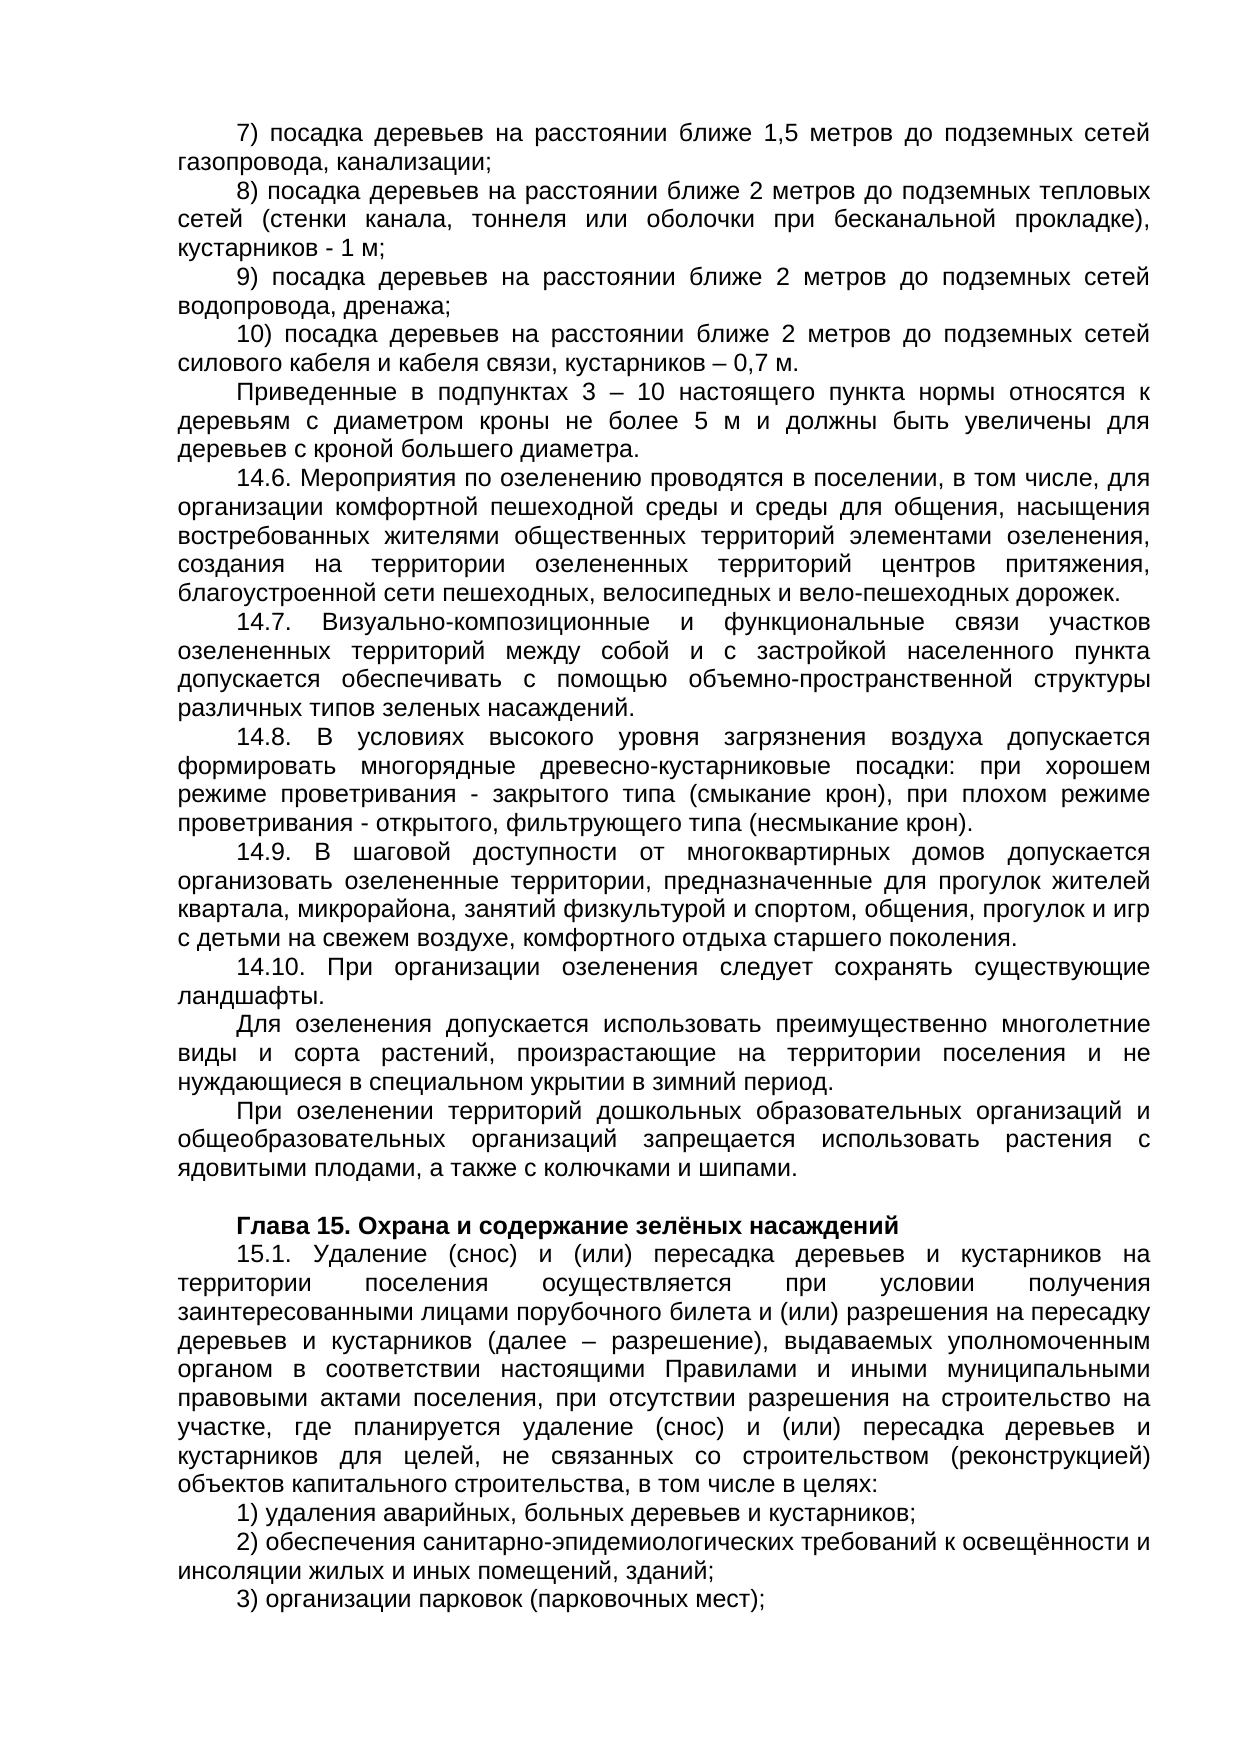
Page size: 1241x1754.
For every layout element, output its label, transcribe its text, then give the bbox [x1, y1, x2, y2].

text Глава 15. Охрана и содержание зелёных насаждений [177, 1211, 1152, 1239]
text 14.8. В условиях высокого уровня загрязнения воздуха допускается формировать многорядные древесно-кустарниковые посадки: при хорошем режиме проветривания - закрытого типа (смыкание крон), при плохом режиме проветривания - открытого, фильтрующего типа (несмыкание крон). [177, 722, 1152, 837]
text Приведенные в подпунктах 3 – 10 настоящего пункта нормы относятся к деревьям с диаметром кроны не более 5 м и должны быть увеличены для деревьев с кроной большего диаметра. [177, 377, 1152, 463]
text 1) удаления аварийных, больных деревьев и кустарников; [177, 1498, 1152, 1527]
text 3) организации парковок (парковочных мест); [177, 1584, 1152, 1613]
text 10) посадка деревьев на расстоянии ближе 2 метров до подземных сетей силового кабеля и кабеля связи, кустарников – 0,7 м. [177, 319, 1152, 377]
text При озеленении территорий дошкольных образовательных организаций и общеобразовательных организаций запрещается использовать растения с ядовитыми плодами, а также с колючками и шипами. [177, 1096, 1152, 1182]
text 7) посадка деревьев на расстоянии ближе 1,5 метров до подземных сетей газопровода, канализации; [177, 118, 1152, 176]
text 8) посадка деревьев на расстоянии ближе 2 метров до подземных тепловых сетей (стенки канала, тоннеля или оболочки при бесканальной прокладке), кустарников - 1 м; [177, 176, 1152, 262]
text 2) обеспечения санитарно-эпидемиологических требований к освещённости и инсоляции жилых и иных помещений, зданий; [177, 1527, 1152, 1584]
text 9) посадка деревьев на расстоянии ближе 2 метров до подземных сетей водопровода, дренажа; [177, 262, 1152, 319]
text 14.10. При организации озеленения следует сохранять существующие ландшафты. [177, 952, 1152, 1009]
text 14.6. Мероприятия по озеленению проводятся в поселении, в том числе, для организации комфортной пешеходной среды и среды для общения, насыщения востребованных жителями общественных территорий элементами озеленения, создания на территории озелененных территорий центров притяжения, благоустроенной сети пешеходных, велосипедных и вело-пешеходных дорожек. [177, 463, 1152, 607]
text Для озеленения допускается использовать преимущественно многолетние виды и сорта растений, произрастающие на территории поселения и не нуждающиеся в специальном укрытии в зимний период. [177, 1009, 1152, 1096]
text 14.7. Визуально-композиционные и функциональные связи участков озелененных территорий между собой и с застройкой населенного пункта допускается обеспечивать с помощью объемно-пространственной структуры различных типов зеленых насаждений. [177, 607, 1152, 722]
text 15.1. Удаление (снос) и (или) пересадка деревьев и кустарников на территории поселения осуществляется при условии получения заинтересованными лицами порубочного билета и (или) разрешения на пересадку деревьев и кустарников (далее – разрешение), выдаваемых уполномоченным органом в соответствии настоящими Правилами и иными муниципальными правовыми актами поселения, при отсутствии разрешения на строительство на участке, где планируется удаление (снос) и (или) пересадка деревьев и кустарников для целей, не связанных со строительством (реконструкцией) объектов капитального строительства, в том числе в целях: [177, 1239, 1152, 1498]
text 14.9. В шаговой доступности от многоквартирных домов допускается организовать озелененные территории, предназначенные для прогулок жителей квартала, микрорайона, занятий физкультурой и спортом, общения, прогулок и игр с детьми на свежем воздухе, комфортного отдыха старшего поколения. [177, 837, 1152, 952]
